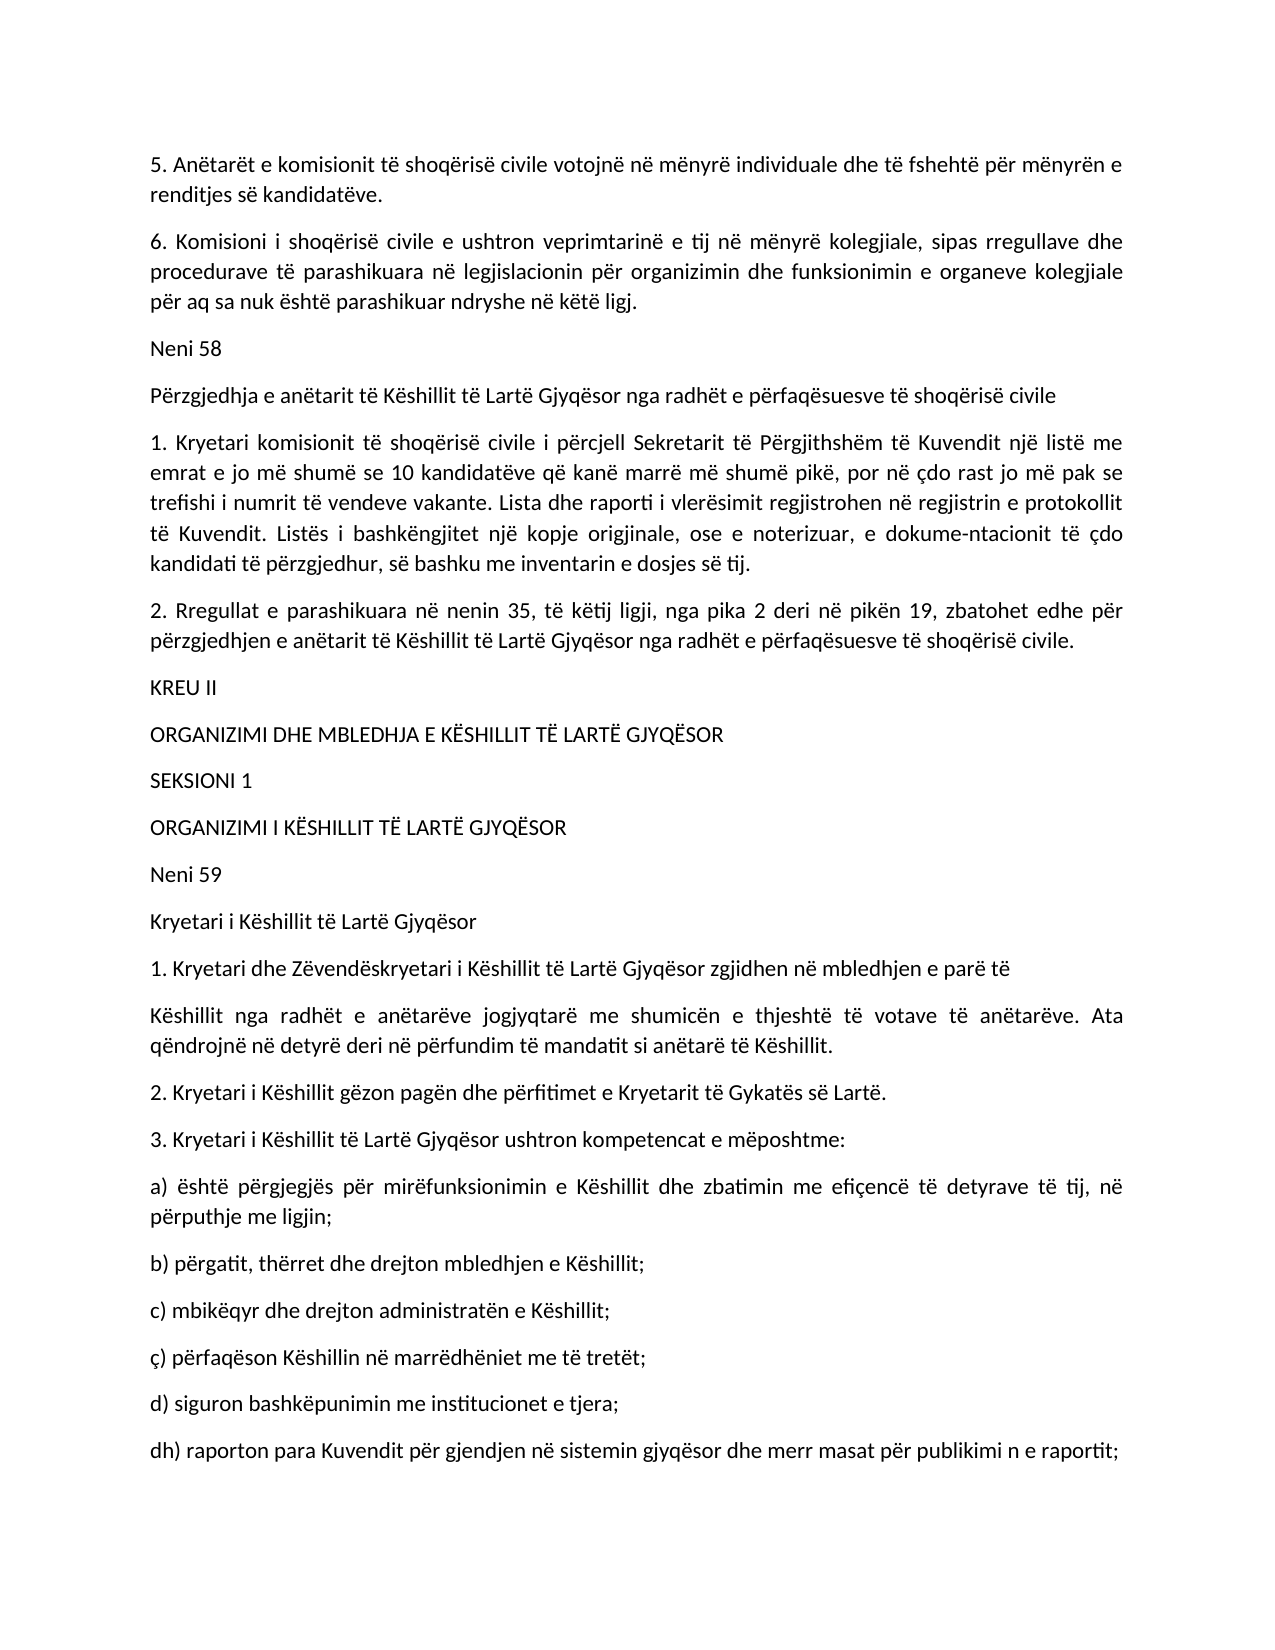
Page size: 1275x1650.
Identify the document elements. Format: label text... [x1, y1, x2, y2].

text ORGANIZIMI DHE MBLEDHJA E KËSHILLIT TË LARTË GJYQËSOR [150, 720, 1125, 748]
text 3. Kryetari i Këshillit të Lartë Gjyqësor ushtron kompetencat e mëposhtme: [150, 1125, 1125, 1153]
text 1. Kryetari komisionit të shoqërisë civile i përcjell Sekretarit të Përgjithshëm të Kuvendit një listë me emrat e jo më shumë se 10 kandidatëve që kanë marrë më shumë pikë, por në çdo rast jo më pak se trefishi i numrit të vendeve vakante. Lista dhe raporti i vlerësimit regjistrohen në regjistrin e protokollit të Kuvendit. Listës i bashkëngjitet një kopje origjinale, ose e noterizuar, e dokume-ntacionit të çdo kandidati të përzgjedhur, së bashku me inventarin e dosjes së tij. [150, 428, 1125, 577]
text a) është përgjegjës për mirëfunksionimin e Këshillit dhe zbatimin me efiçencë të detyrave të tij, në përputhje me ligjin; [150, 1172, 1125, 1230]
text 1. Kryetari dhe Zëvendëskryetari i Këshillit të Lartë Gjyqësor zgjidhen në mbledhjen e parë të [150, 954, 1125, 982]
text Kryetari i Këshillit të Lartë Gjyqësor [150, 907, 1125, 935]
text b) përgatit, thërret dhe drejton mbledhjen e Këshillit; [150, 1249, 1125, 1277]
text SEKSIONI 1 [150, 767, 1125, 795]
text 2. Kryetari i Këshillit gëzon pagën dhe përfitimet e Kryetarit të Gykatës së Lartë. [150, 1078, 1125, 1106]
text Këshillit nga radhët e anëtarëve jogjyqtarë me shumicën e thjeshtë të votave të anëtarëve. Ata qëndrojnë në detyrë deri në përfundim të mandatit si anëtarë të Këshillit. [150, 1001, 1125, 1059]
text ORGANIZIMI I KËSHILLIT TË LARTË GJYQËSOR [150, 813, 1125, 842]
text c) mbikëqyr dhe drejton administratën e Këshillit; [150, 1296, 1125, 1324]
text d) siguron bashkëpunimin me institucionet e tjera; [150, 1389, 1125, 1418]
text Neni 58 [150, 334, 1125, 362]
text Neni 59 [150, 860, 1125, 888]
text ç) përfaqëson Këshillin në marrëdhëniet me të tretët; [150, 1343, 1125, 1371]
text 6. Komisioni i shoqërisë civile e ushtron veprimtarinë e tij në mënyrë kolegjiale, sipas rregullave dhe procedurave të parashikuara në legjislacionin për organizimin dhe funksionimin e organeve kolegjiale për aq sa nuk është parashikuar ndryshe në këtë ligj. [150, 227, 1125, 316]
text dh) raporton para Kuvendit për gjendjen në sistemin gjyqësor dhe merr masat për publikimi n e raportit; [150, 1436, 1125, 1464]
text 5. Anëtarët e komisionit të shoqërisë civile votojnë në mënyrë individuale dhe të fshehtë për mënyrën e renditjes së kandidatëve. [150, 150, 1125, 208]
text KREU II [150, 673, 1125, 701]
text 2. Rregullat e parashikuara në nenin 35, të këtij ligji, nga pika 2 deri në pikën 19, zbatohet edhe për përzgjedhjen e anëtarit të Këshillit të Lartë Gjyqësor nga radhët e përfaqësuesve të shoqërisë civile. [150, 596, 1125, 654]
text Përzgjedhja e anëtarit të Këshillit të Lartë Gjyqësor nga radhët e përfaqësuesve të shoqërisë civile [150, 381, 1125, 409]
